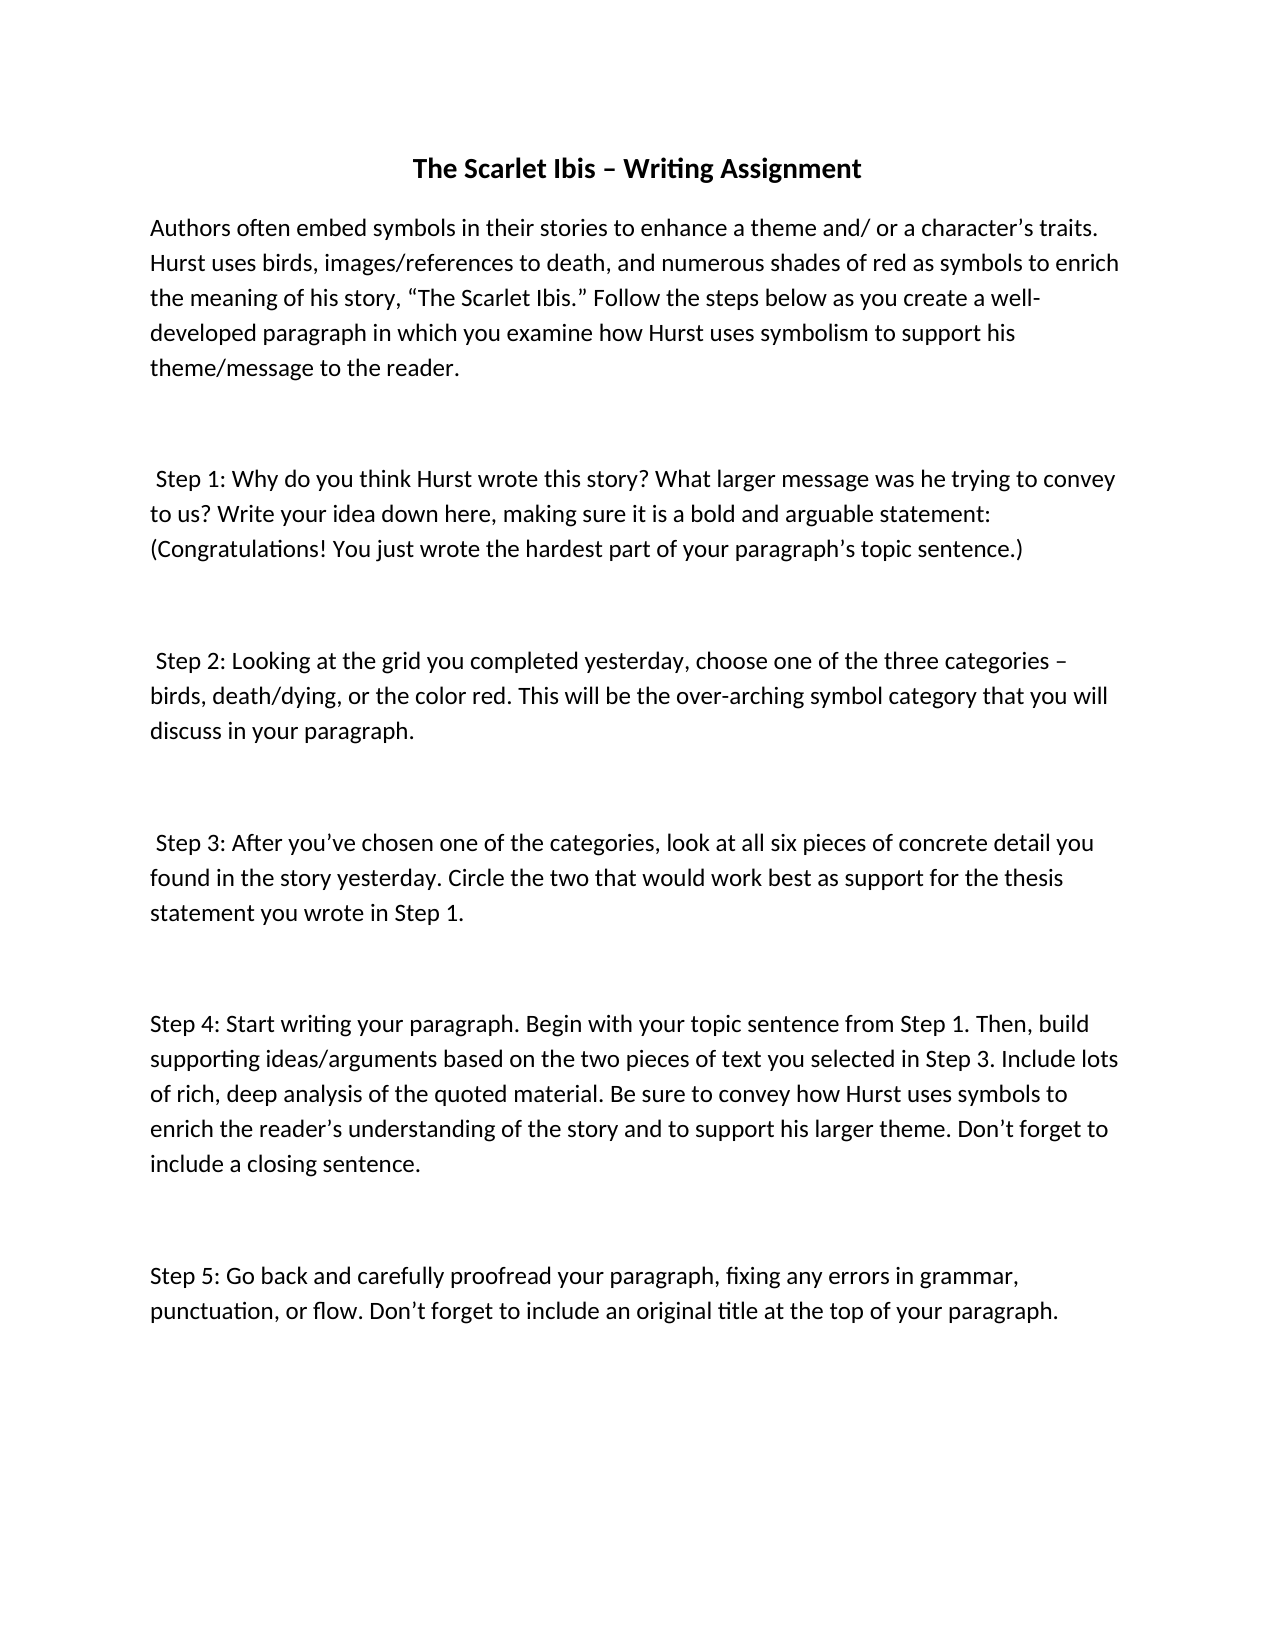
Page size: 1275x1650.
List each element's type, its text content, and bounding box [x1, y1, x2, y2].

text Step 2: Looking at the grid you completed yesterday, choose one of the three categories – birds, death/dying, or the color red. This will be the over-arching symbol category that you will discuss in your paragraph. [150, 645, 1125, 746]
text The Scarlet Ibis – Writing Assignment [150, 150, 1125, 186]
text Authors often embed symbols in their stories to enhance a theme and/ or a character’s traits. Hurst uses birds, images/references to death, and numerous shades of red as symbols to enrich the meaning of his story, “The Scarlet Ibis.” Follow the steps below as you create a well-developed paragraph in which you examine how Hurst uses symbolism to support his theme/message to the reader. [150, 212, 1125, 382]
text Step 1: Why do you think Hurst wrote this story? What larger message was he trying to convey to us? Write your idea down here, making sure it is a bold and arguable statement: (Congratulations! You just wrote the hardest part of your paragraph’s topic sentence.) [150, 463, 1125, 564]
text Step 3: After you’ve chosen one of the categories, look at all six pieces of concrete detail you found in the story yesterday. Circle the two that would work best as support for the thesis statement you wrote in Step 1. [150, 827, 1125, 927]
text Step 5: Go back and carefully proofread your paragraph, fixing any errors in grammar, punctuation, or flow. Don’t forget to include an original title at the top of your paragraph. [150, 1260, 1125, 1326]
text Step 4: Start writing your paragraph. Begin with your topic sentence from Step 1. Then, build supporting ideas/arguments based on the two pieces of text you selected in Step 3. Include lots of rich, deep analysis of the quoted material. Be sure to convey how Hurst uses symbols to enrich the reader’s understanding of the story and to support his larger theme. Don’t forget to include a closing sentence. [150, 1008, 1125, 1179]
